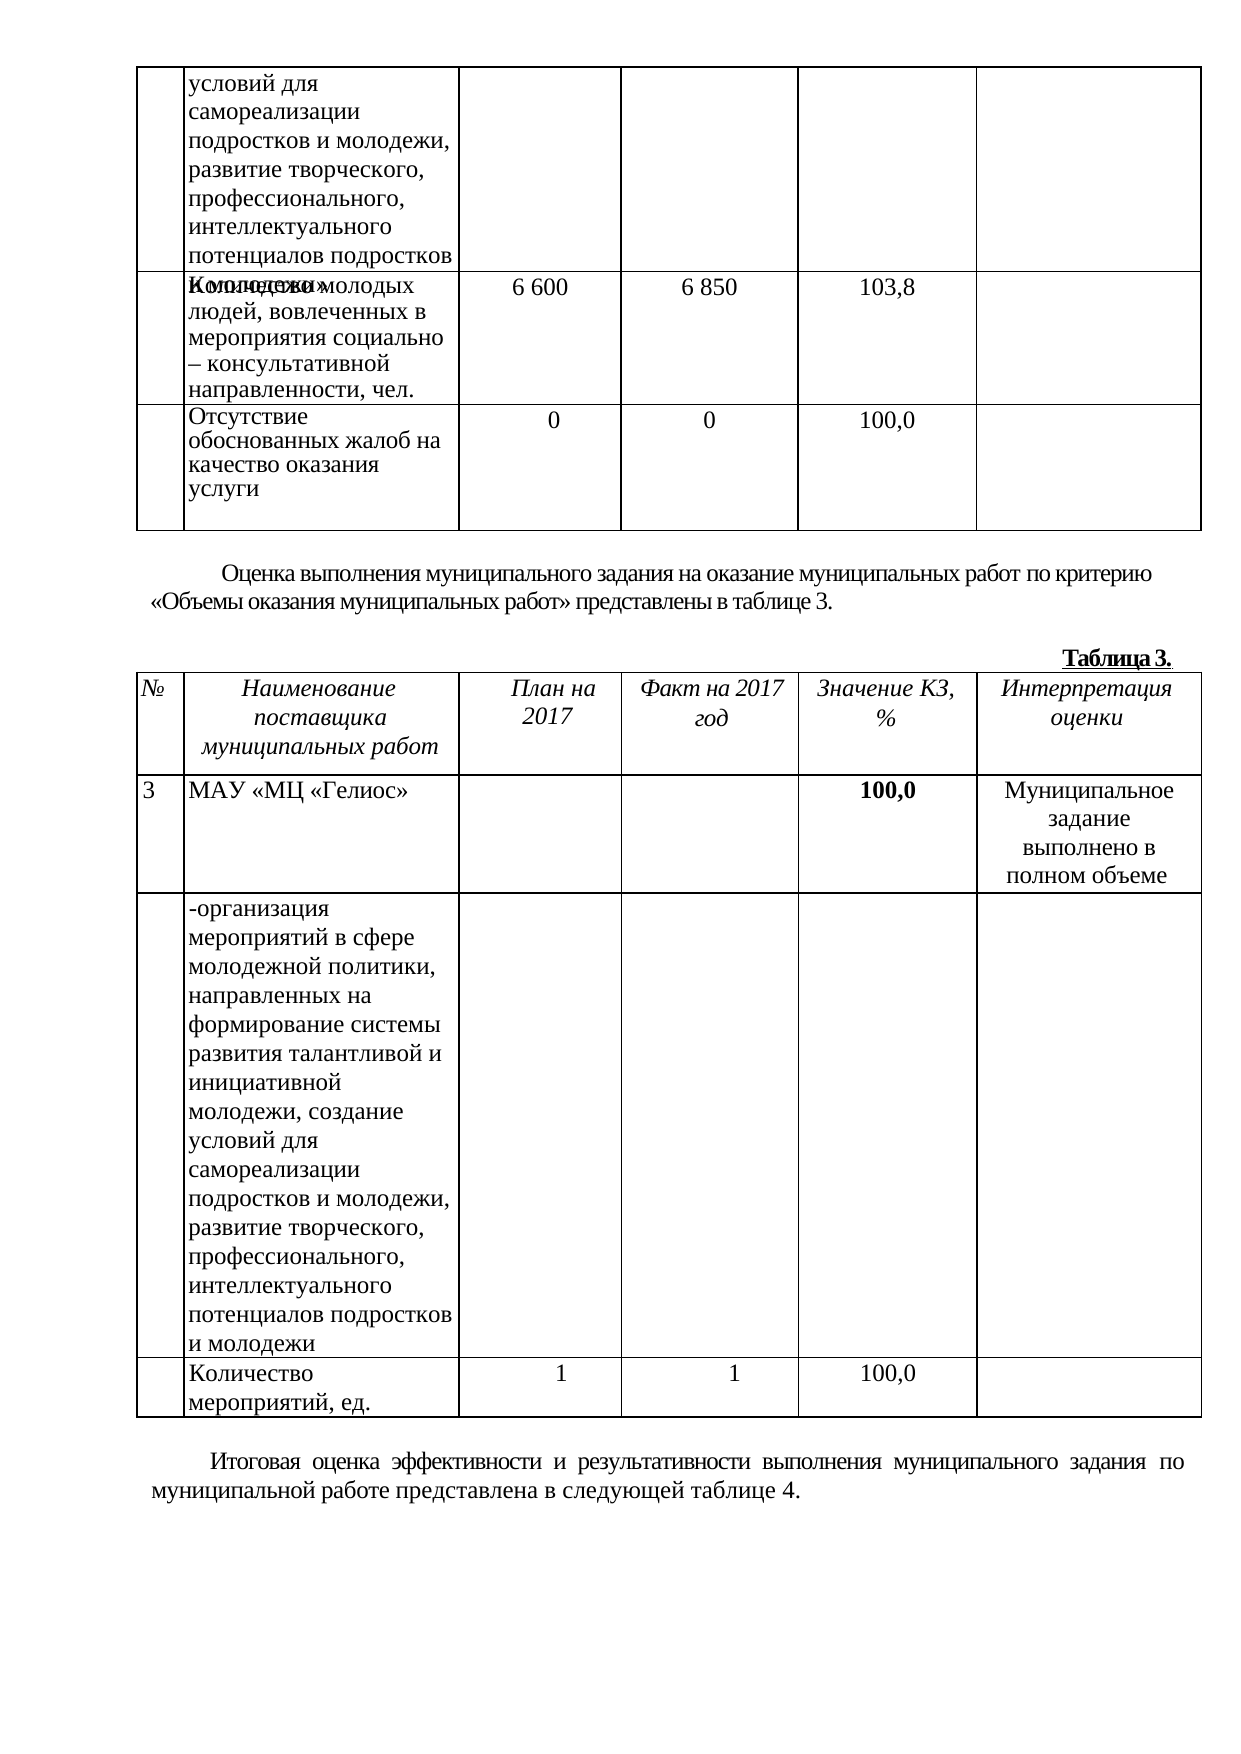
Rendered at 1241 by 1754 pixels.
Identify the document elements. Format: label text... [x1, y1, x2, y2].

table_cell Отсутствие обоснованных жалоб на качество оказания услуги [185, 405, 458, 530]
table_cell [622, 776, 798, 892]
table_cell Количество молодых людей, вовлеченных в мероприятия социально – консультативной направленности, чел. [185, 272, 458, 404]
table_cell [799, 68, 976, 271]
table_cell [460, 776, 621, 892]
table_cell 0 [622, 405, 797, 530]
table_header Наименование поставщика муниципальных работ [185, 673, 458, 774]
text Таблица 3. [1062, 643, 1203, 672]
table_cell Муниципальное задание выполнено в полном объеме [978, 776, 1201, 892]
table_header № [138, 673, 183, 774]
table_cell [978, 894, 1201, 1357]
table_cell [138, 894, 183, 1357]
text Оценка выполнения муниципального задания на оказание муниципальных работ по критерию «Объемы оказания муниципальных работ» представлены в таблице 3. [150, 558, 1203, 615]
table_header План на 2017 [460, 673, 621, 774]
table_cell [622, 894, 798, 1357]
table_cell [460, 894, 621, 1357]
text Итоговая оценка эффективности и результативности выполнения муниципального задания по муниципальной работе представлена в следующей таблице 4. [151, 1446, 1185, 1504]
table_cell [977, 272, 1200, 404]
table_cell 100,0 [799, 776, 976, 892]
table_cell [799, 894, 976, 1357]
table_cell 6 600 [460, 272, 620, 404]
table_cell [138, 272, 183, 404]
table_cell [138, 405, 183, 530]
table_cell [460, 68, 620, 271]
table_header Значение КЗ, % [799, 673, 976, 774]
table_cell МАУ «МЦ «Гелиос» [185, 776, 458, 892]
table_header Интерпретация оценки [978, 673, 1201, 774]
table_cell [622, 68, 797, 271]
table_cell 1 [460, 1358, 621, 1416]
table_cell 1. [138, 68, 183, 271]
table_cell 103,8 [799, 272, 976, 404]
table_cell [977, 405, 1200, 530]
table_cell 3 [138, 776, 183, 892]
table_cell 100,0 [799, 405, 976, 530]
table_cell 0 [460, 405, 620, 530]
table_header Факт на 2017 год [622, 673, 798, 774]
table_cell [138, 1358, 183, 1416]
table_cell 100,0 [799, 1358, 976, 1416]
table_cell 1 [622, 1358, 798, 1416]
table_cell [977, 68, 1200, 271]
table_cell 6 850 [622, 272, 797, 404]
table_cell [978, 1358, 1201, 1416]
